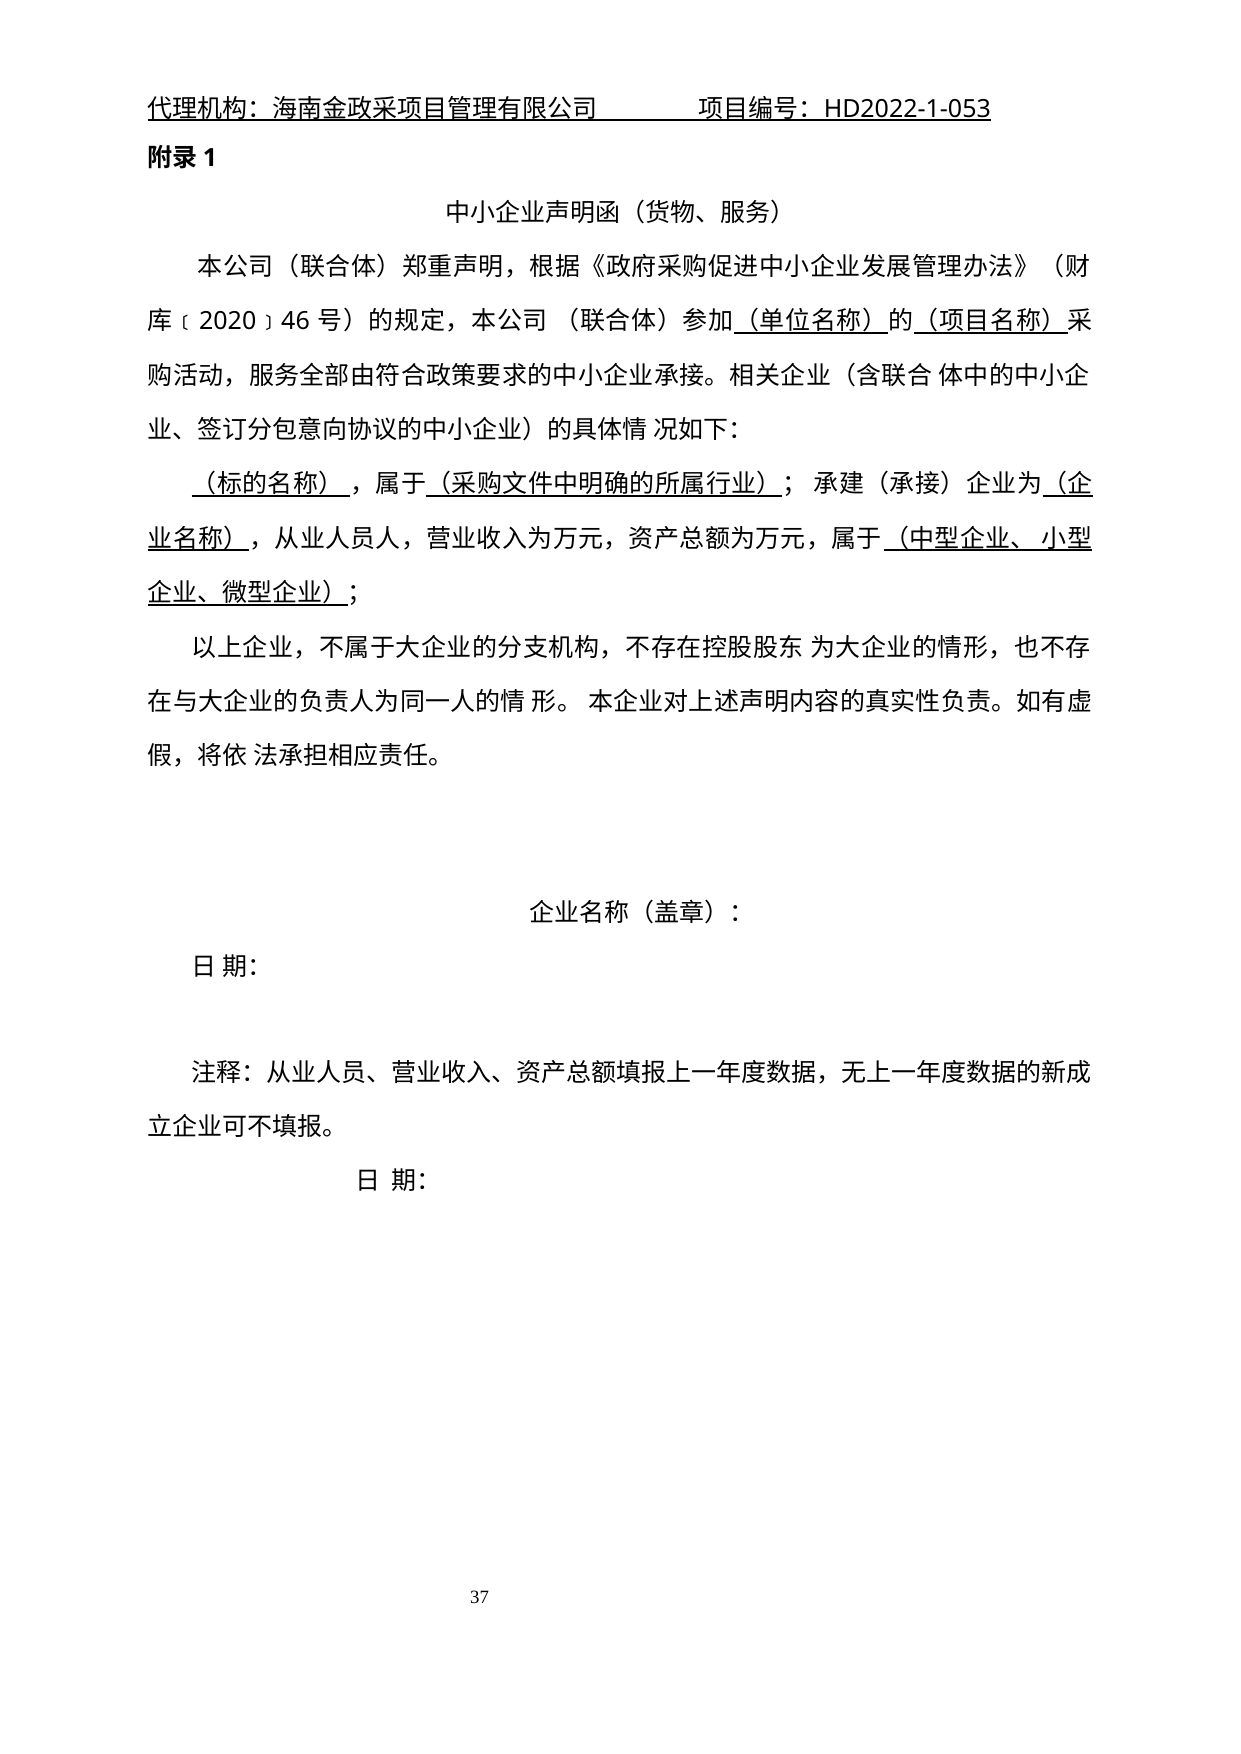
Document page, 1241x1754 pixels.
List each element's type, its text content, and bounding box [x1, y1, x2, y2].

text 日 期： 附录2 [148, 1161, 1093, 1197]
text 以上企业，不属于大企业的分支机构，不存在控股股东 为大企业的情形，也不存在与大企业的负责人为同一人的情 形。 本企业对上述声明内容的真实性负责。如有虚假，将依 法承担相应责任。 [148, 627, 1093, 772]
text 注释：从业人员、营业收入、资产总额填报上一年度数据，无上一年度数据的新成立企业可不填报。 [148, 1052, 1093, 1143]
text 附录1 [148, 138, 1093, 174]
text 本公司（联合体）郑重声明，根据《政府采购促进中小企业发展管理办法》（财库﹝2020﹞46 号）的规定，本公司 （联合体）参加（单位名称）的（项目名称）采购活动，服务全部由符合政策要求的中小企业承接。相关企业（含联合 体中的中小企业、签订分包意向协议的中小企业）的具体情 况如下： [148, 246, 1093, 446]
text 企业名称（盖章）： [148, 892, 1093, 928]
text （标的名称） ，属于（采购文件中明确的所属行业）； 承建（承接）企业为（企业名称），从业人员人，营业收入为万元，资产总额为万元，属于（中型企业、 小型企业、微型企业）； [148, 464, 1093, 609]
text 日 期： [148, 947, 1093, 983]
text 中小企业声明函（货物、服务） [148, 192, 1093, 228]
